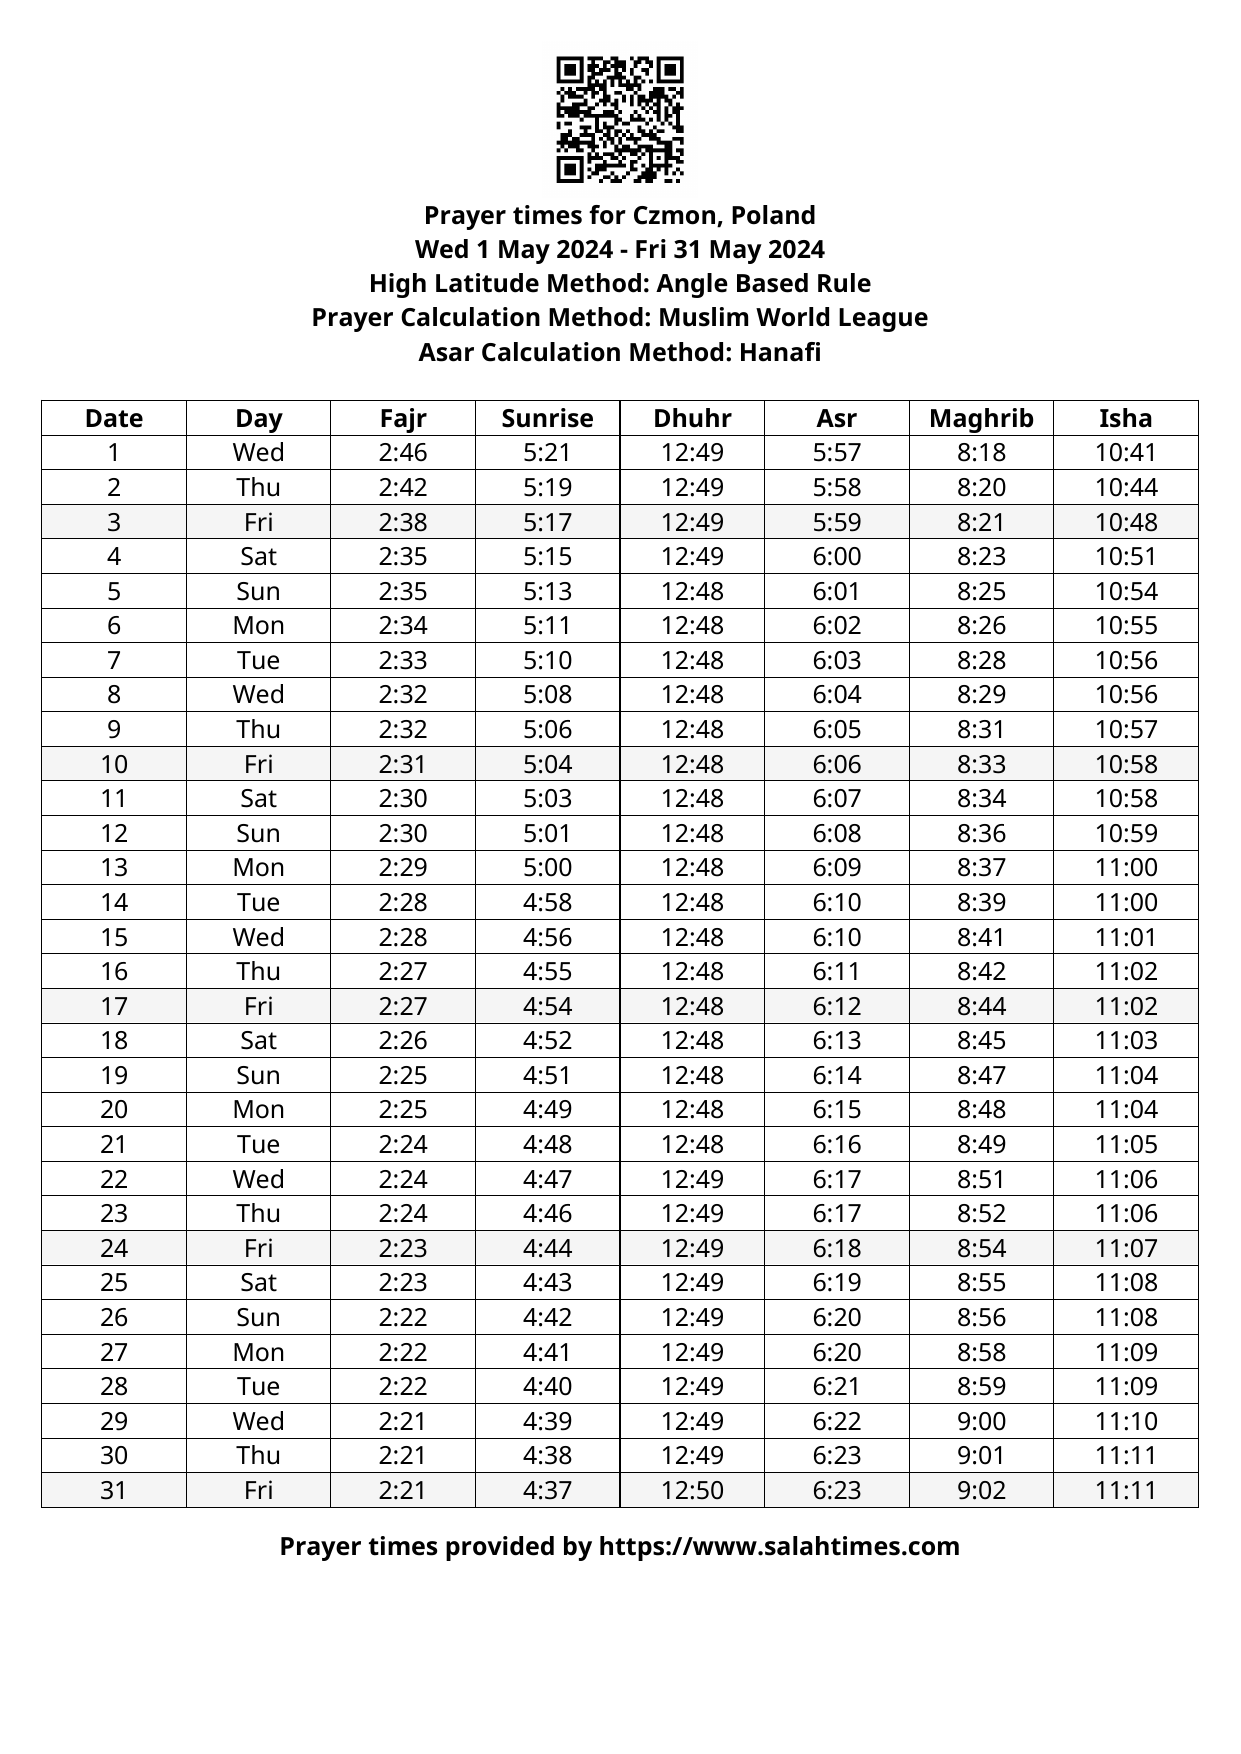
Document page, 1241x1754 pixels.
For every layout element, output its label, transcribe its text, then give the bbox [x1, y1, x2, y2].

table_cell Sat [187, 1024, 330, 1057]
table_cell 10:58 [1054, 781, 1198, 815]
table_header Isha [1054, 401, 1198, 434]
table_header Asr [765, 401, 909, 434]
table_cell 6:02 [765, 609, 909, 642]
table_cell 5:03 [476, 781, 619, 815]
table_cell 15 [42, 920, 186, 953]
table_cell 8:47 [910, 1058, 1053, 1092]
table_cell 2:31 [331, 747, 475, 780]
table_cell 2:28 [331, 885, 475, 919]
table_cell 2:38 [331, 505, 475, 538]
table_cell 12:48 [621, 1024, 764, 1057]
table_cell Sat [187, 539, 330, 573]
table_cell 2:21 [331, 1473, 475, 1507]
table_cell 12:48 [621, 781, 764, 815]
table_cell 6:15 [765, 1093, 909, 1126]
table_cell Tue [187, 1369, 330, 1403]
table_cell 6:23 [765, 1473, 909, 1507]
table_cell 10:58 [1054, 747, 1198, 780]
table_cell 6:01 [765, 574, 909, 607]
table_cell 6:20 [765, 1335, 909, 1368]
table_cell 12:49 [621, 1266, 764, 1299]
table_cell 5:21 [476, 436, 619, 469]
table_cell 8:39 [910, 885, 1053, 919]
table_cell 12:49 [621, 1300, 764, 1334]
table_cell Sun [187, 574, 330, 607]
table_cell 8:34 [910, 781, 1053, 815]
table_cell Fri [187, 989, 330, 1022]
table_cell 5:58 [765, 470, 909, 504]
table_cell Mon [187, 1335, 330, 1368]
table_cell Mon [187, 1093, 330, 1126]
table_cell 2:25 [331, 1093, 475, 1126]
table_cell 8:21 [910, 505, 1053, 538]
table_cell 11:04 [1054, 1058, 1198, 1092]
table_cell 23 [42, 1196, 186, 1230]
table_cell 5:00 [476, 851, 619, 884]
table_cell 2:35 [331, 574, 475, 607]
table_cell 19 [42, 1058, 186, 1092]
table_cell 11:07 [1054, 1231, 1198, 1264]
table_cell 4:46 [476, 1196, 619, 1230]
table_cell 12:48 [621, 989, 764, 1022]
table_cell 6:14 [765, 1058, 909, 1092]
table_cell 11:02 [1054, 989, 1198, 1022]
table_cell 11:03 [1054, 1024, 1198, 1057]
table_cell 2:22 [331, 1300, 475, 1334]
text Asar Calculation Method: Hanafi [42, 334, 1198, 368]
table_cell 4:39 [476, 1404, 619, 1437]
table_cell 21 [42, 1127, 186, 1161]
table_cell 6:18 [765, 1231, 909, 1264]
table_cell 8:41 [910, 920, 1053, 953]
table_cell Fri [187, 747, 330, 780]
table_cell 12:49 [621, 1335, 764, 1368]
table_cell 12:48 [621, 609, 764, 642]
table_cell 12:49 [621, 470, 764, 504]
table_cell 12:49 [621, 539, 764, 573]
table_cell 28 [42, 1369, 186, 1403]
table_cell 8:33 [910, 747, 1053, 780]
table_cell 2:32 [331, 678, 475, 711]
table_cell 10:54 [1054, 574, 1198, 607]
table_cell 25 [42, 1266, 186, 1299]
table_cell 14 [42, 885, 186, 919]
table_cell 12:49 [621, 1196, 764, 1230]
table_cell 4:51 [476, 1058, 619, 1092]
table_cell 11:10 [1054, 1404, 1198, 1437]
table_cell 9:02 [910, 1473, 1053, 1507]
table_cell 6:06 [765, 747, 909, 780]
table_cell 4:43 [476, 1266, 619, 1299]
table_cell 8:44 [910, 989, 1053, 1022]
table_cell 1 [42, 436, 186, 469]
table_cell 11:11 [1054, 1473, 1198, 1507]
table_cell 2:23 [331, 1231, 475, 1264]
table_cell 3 [42, 505, 186, 538]
table_cell 8:26 [910, 609, 1053, 642]
table_cell 8:18 [910, 436, 1053, 469]
table_cell 12:48 [621, 954, 764, 988]
table_header Fajr [331, 401, 475, 434]
table_cell 11:09 [1054, 1335, 1198, 1368]
table_cell 27 [42, 1335, 186, 1368]
table_cell 4:44 [476, 1231, 619, 1264]
table_cell 12:48 [621, 712, 764, 746]
table_cell 5:15 [476, 539, 619, 573]
table_cell 29 [42, 1404, 186, 1437]
table_cell 6:13 [765, 1024, 909, 1057]
table_cell 10 [42, 747, 186, 780]
table_cell 8:51 [910, 1162, 1053, 1195]
table_cell 5:01 [476, 816, 619, 849]
table_cell 8:59 [910, 1369, 1053, 1403]
table_cell 6:17 [765, 1196, 909, 1230]
table_cell 10:55 [1054, 609, 1198, 642]
table_cell 8:54 [910, 1231, 1053, 1264]
table_cell 12:48 [621, 851, 764, 884]
table_cell 4:38 [476, 1439, 619, 1472]
table_cell 5:08 [476, 678, 619, 711]
table_cell 22 [42, 1162, 186, 1195]
table_cell 6:23 [765, 1439, 909, 1472]
table_cell Thu [187, 1439, 330, 1472]
table_cell Thu [187, 954, 330, 988]
table_cell 12:48 [621, 816, 764, 849]
table_cell 26 [42, 1300, 186, 1334]
table_cell Sun [187, 1300, 330, 1334]
table_cell 10:41 [1054, 436, 1198, 469]
table_cell 4:54 [476, 989, 619, 1022]
table_cell 5:11 [476, 609, 619, 642]
table_cell 8:42 [910, 954, 1053, 988]
table_cell Sat [187, 1266, 330, 1299]
table_cell 8:20 [910, 470, 1053, 504]
table_cell 10:56 [1054, 678, 1198, 711]
table_header Day [187, 401, 330, 434]
table_cell 2:24 [331, 1162, 475, 1195]
table_header Sunrise [476, 401, 619, 434]
table_cell 24 [42, 1231, 186, 1264]
table_cell 6:05 [765, 712, 909, 746]
table_cell Wed [187, 920, 330, 953]
table_cell 2:21 [331, 1439, 475, 1472]
table_cell 18 [42, 1024, 186, 1057]
table_cell 2:34 [331, 609, 475, 642]
table_cell 8:31 [910, 712, 1053, 746]
table_cell 10:56 [1054, 643, 1198, 677]
table_cell Mon [187, 609, 330, 642]
table_cell Fri [187, 505, 330, 538]
table_cell 30 [42, 1439, 186, 1472]
table_cell 4:49 [476, 1093, 619, 1126]
table_header Maghrib [910, 401, 1053, 434]
table_cell 5:13 [476, 574, 619, 607]
table_cell 2:26 [331, 1024, 475, 1057]
table_cell 9:01 [910, 1439, 1053, 1472]
table_cell 4:52 [476, 1024, 619, 1057]
table_cell Tue [187, 885, 330, 919]
table_cell 2:23 [331, 1266, 475, 1299]
table_cell 4:56 [476, 920, 619, 953]
table_cell 8:45 [910, 1024, 1053, 1057]
table_cell 6:10 [765, 920, 909, 953]
table_cell 12:48 [621, 643, 764, 677]
table_cell 11:08 [1054, 1300, 1198, 1334]
table_cell 6:04 [765, 678, 909, 711]
table_cell 6:20 [765, 1300, 909, 1334]
table_cell 5 [42, 574, 186, 607]
text High Latitude Method: Angle Based Rule [42, 266, 1198, 300]
table_cell 4:48 [476, 1127, 619, 1161]
table_cell 5:59 [765, 505, 909, 538]
table_cell 4:58 [476, 885, 619, 919]
table_cell 10:44 [1054, 470, 1198, 504]
table_cell Thu [187, 712, 330, 746]
table_cell 8:56 [910, 1300, 1053, 1334]
table_cell Sun [187, 816, 330, 849]
table_cell 8:52 [910, 1196, 1053, 1230]
table_cell Wed [187, 436, 330, 469]
table_cell Wed [187, 678, 330, 711]
table_cell 6 [42, 609, 186, 642]
table_cell 12:48 [621, 885, 764, 919]
table_cell 5:06 [476, 712, 619, 746]
table_cell 16 [42, 954, 186, 988]
table_cell 11:06 [1054, 1162, 1198, 1195]
table_cell 6:19 [765, 1266, 909, 1299]
table_cell 2:42 [331, 470, 475, 504]
table_cell 5:19 [476, 470, 619, 504]
table_cell 8:55 [910, 1266, 1053, 1299]
table_cell 17 [42, 989, 186, 1022]
table_cell Thu [187, 470, 330, 504]
table_cell 2:35 [331, 539, 475, 573]
table_cell 8:49 [910, 1127, 1053, 1161]
table_cell 11:01 [1054, 920, 1198, 953]
table_cell 7 [42, 643, 186, 677]
text Prayer Calculation Method: Muslim World League [42, 300, 1198, 334]
table_cell 2:24 [331, 1127, 475, 1161]
table_cell 4:40 [476, 1369, 619, 1403]
table_cell 11:05 [1054, 1127, 1198, 1161]
picture [542, 41, 699, 198]
table_cell 6:09 [765, 851, 909, 884]
table_cell 6:22 [765, 1404, 909, 1437]
table_cell 9 [42, 712, 186, 746]
table_cell 11 [42, 781, 186, 815]
table_cell Sat [187, 781, 330, 815]
table_cell 2:30 [331, 781, 475, 815]
table_cell Wed [187, 1162, 330, 1195]
table_cell 8:28 [910, 643, 1053, 677]
table_cell 6:12 [765, 989, 909, 1022]
table_cell 12:48 [621, 678, 764, 711]
table_cell Wed [187, 1404, 330, 1437]
table_cell 12:48 [621, 574, 764, 607]
table_cell 4:47 [476, 1162, 619, 1195]
table_cell 2 [42, 470, 186, 504]
table_cell 6:00 [765, 539, 909, 573]
table_cell 10:51 [1054, 539, 1198, 573]
table_cell Thu [187, 1196, 330, 1230]
table_cell 8:25 [910, 574, 1053, 607]
table_cell 6:07 [765, 781, 909, 815]
table_cell 11:00 [1054, 851, 1198, 884]
table_cell 8:48 [910, 1093, 1053, 1126]
table_cell 31 [42, 1473, 186, 1507]
table_cell 5:57 [765, 436, 909, 469]
table_cell 11:00 [1054, 885, 1198, 919]
table_cell 10:59 [1054, 816, 1198, 849]
table_cell 6:21 [765, 1369, 909, 1403]
table_cell 12:48 [621, 1127, 764, 1161]
table_cell 4 [42, 539, 186, 573]
table_cell 4:37 [476, 1473, 619, 1507]
table_cell 2:25 [331, 1058, 475, 1092]
table_cell Fri [187, 1473, 330, 1507]
table_cell 5:17 [476, 505, 619, 538]
table_cell 12:49 [621, 1404, 764, 1437]
table_cell 4:42 [476, 1300, 619, 1334]
text Prayer times provided by https://www.salahtimes.com [42, 1528, 1198, 1563]
table_cell 2:28 [331, 920, 475, 953]
text Wed 1 May 2024 - Fri 31 May 2024 [42, 232, 1198, 266]
table_cell 11:04 [1054, 1093, 1198, 1126]
table_cell 12:48 [621, 747, 764, 780]
table_cell Mon [187, 851, 330, 884]
table_cell 13 [42, 851, 186, 884]
table_cell 12:49 [621, 1231, 764, 1264]
table_cell Sun [187, 1058, 330, 1092]
table_cell 10:48 [1054, 505, 1198, 538]
table_cell 2:32 [331, 712, 475, 746]
table_header Dhuhr [621, 401, 764, 434]
table_cell 12:49 [621, 1162, 764, 1195]
table_cell 8:23 [910, 539, 1053, 573]
table_cell 9:00 [910, 1404, 1053, 1437]
table_cell 5:04 [476, 747, 619, 780]
table_cell 6:17 [765, 1162, 909, 1195]
table_cell 12:50 [621, 1473, 764, 1507]
table_cell 2:33 [331, 643, 475, 677]
table_cell 10:57 [1054, 712, 1198, 746]
table_cell 2:22 [331, 1335, 475, 1368]
table_cell 8:36 [910, 816, 1053, 849]
table_cell 11:06 [1054, 1196, 1198, 1230]
table_cell 12 [42, 816, 186, 849]
table_cell 2:27 [331, 989, 475, 1022]
table_cell 12:49 [621, 505, 764, 538]
table_cell 4:41 [476, 1335, 619, 1368]
table_cell 12:48 [621, 1093, 764, 1126]
table_cell 6:16 [765, 1127, 909, 1161]
table_cell 11:02 [1054, 954, 1198, 988]
table_cell 6:03 [765, 643, 909, 677]
table_cell 2:24 [331, 1196, 475, 1230]
table_cell Tue [187, 1127, 330, 1161]
table_cell 20 [42, 1093, 186, 1126]
table_cell 8 [42, 678, 186, 711]
table_cell 2:21 [331, 1404, 475, 1437]
table_cell 12:49 [621, 1439, 764, 1472]
table_cell 2:29 [331, 851, 475, 884]
table_cell 11:11 [1054, 1439, 1198, 1472]
table_cell 2:27 [331, 954, 475, 988]
table_cell 12:48 [621, 920, 764, 953]
table_cell 12:48 [621, 1058, 764, 1092]
table_cell 8:58 [910, 1335, 1053, 1368]
table_cell 11:08 [1054, 1266, 1198, 1299]
table_cell 2:46 [331, 436, 475, 469]
table_header Date [42, 401, 186, 434]
table_cell 5:10 [476, 643, 619, 677]
table_cell Tue [187, 643, 330, 677]
table_cell 11:09 [1054, 1369, 1198, 1403]
table_cell Fri [187, 1231, 330, 1264]
table_cell 6:10 [765, 885, 909, 919]
table_cell 8:29 [910, 678, 1053, 711]
table_cell 12:49 [621, 436, 764, 469]
table_cell 2:30 [331, 816, 475, 849]
table_cell 6:08 [765, 816, 909, 849]
table_cell 2:22 [331, 1369, 475, 1403]
text Prayer times for Czmon, Poland [42, 198, 1198, 232]
table_cell 8:37 [910, 851, 1053, 884]
table_cell 6:11 [765, 954, 909, 988]
table_cell 4:55 [476, 954, 619, 988]
table_cell 12:49 [621, 1369, 764, 1403]
